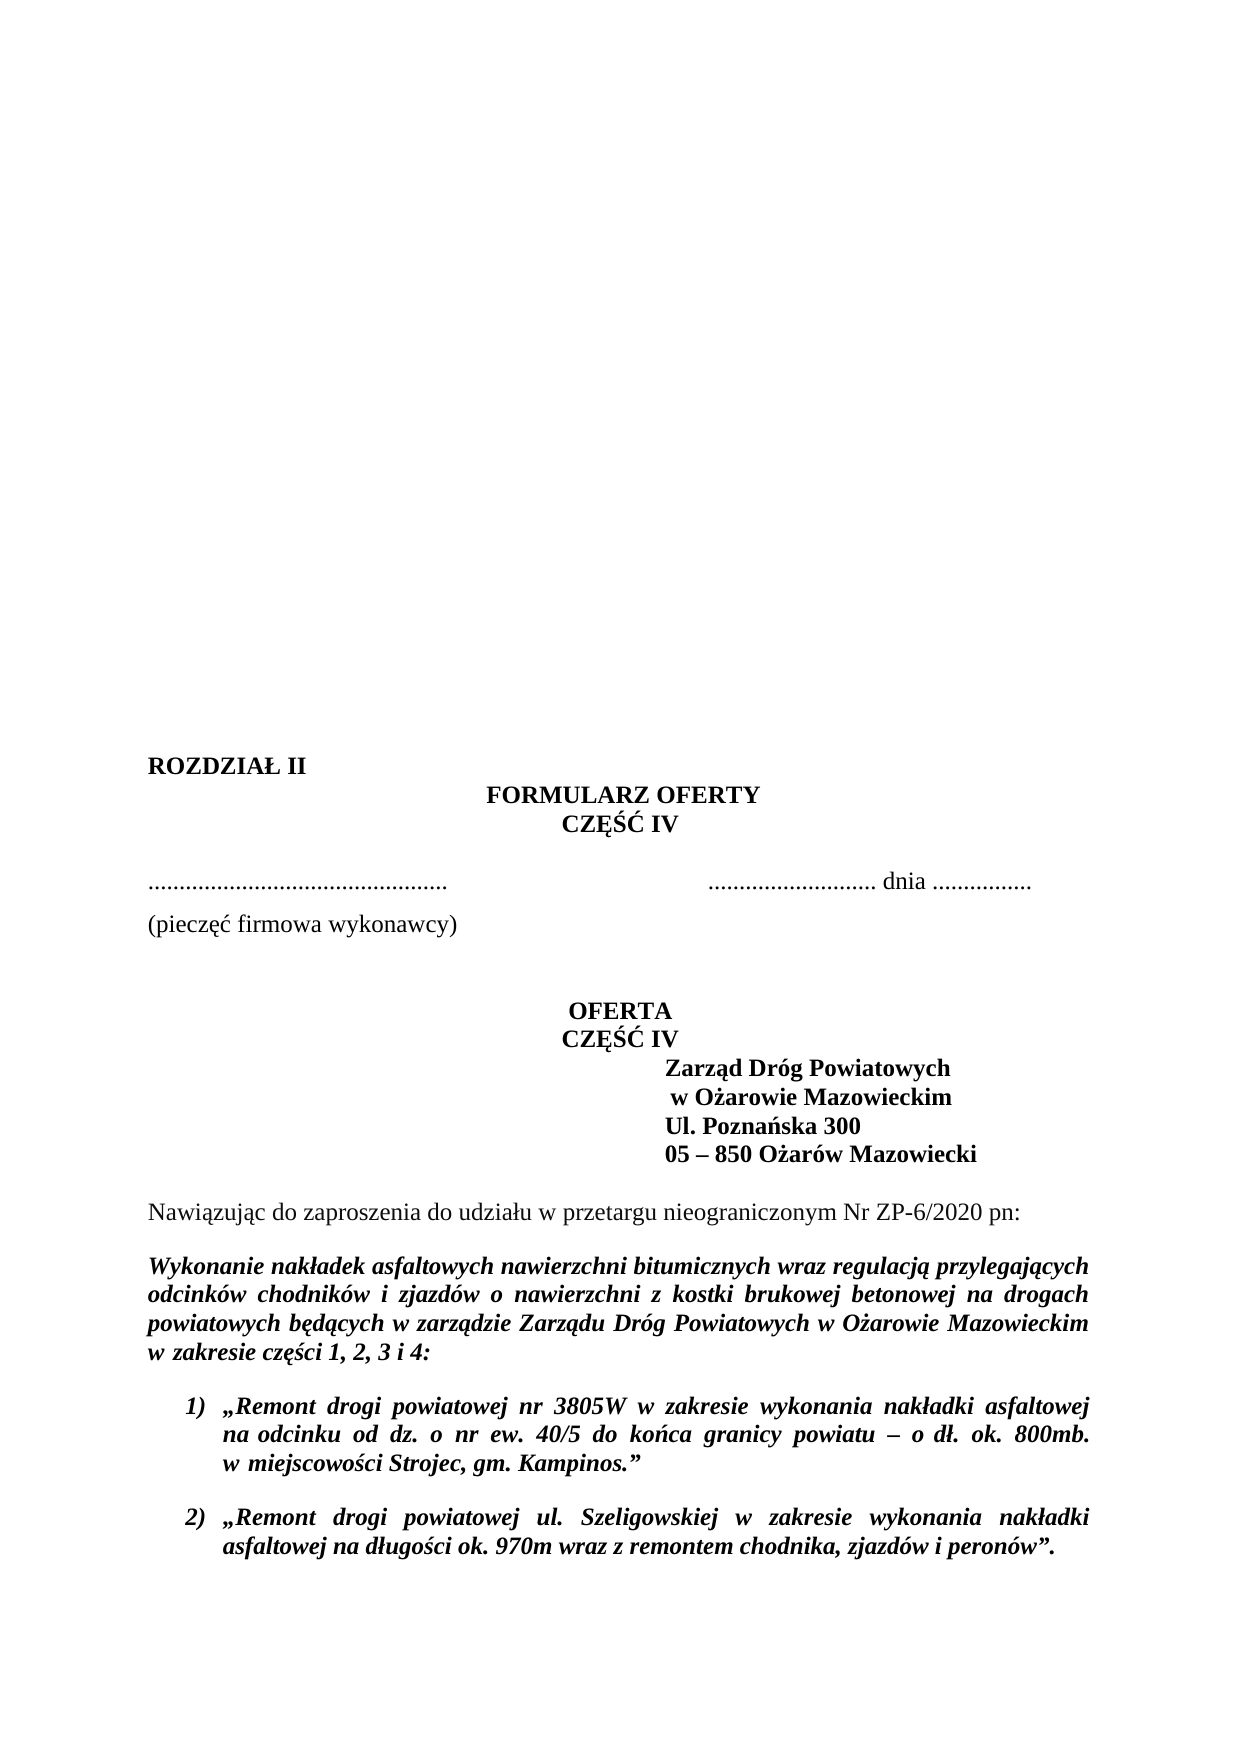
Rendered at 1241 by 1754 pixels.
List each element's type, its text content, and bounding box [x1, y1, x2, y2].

text CZĘŚĆ IV [148, 1024, 1093, 1053]
text ROZDZIAŁ II [148, 751, 1093, 780]
text w Ożarowie Mazowieckim [590, 1082, 1093, 1111]
text Zarząd Dróg Powiatowych [664, 1053, 1093, 1082]
text ................................................ ........................... dnia ................ [148, 866, 1093, 895]
text (pieczęć firmowa wykonawcy) [148, 909, 1093, 938]
text OFERTA [148, 996, 1093, 1024]
text Ul. Poznańska 300 [664, 1111, 1093, 1139]
list „Remont drogi powiatowej ul. Szeligowskiej w zakresie wykonania nakładki asfaltowej na długości ok. 970m wraz z remontem chodnika, zjazdów i peronów”. [185, 1502, 1093, 1559]
text Nawiązując do zaproszenia do udziału w przetargu nieograniczonym Nr ZP-6/2020 pn: [148, 1197, 1093, 1226]
list „Remont drogi powiatowej nr 3805W w zakresie wykonania nakładki asfaltowej na odcinku od dz. o nr ew. 40/5 do końca granicy powiatu – o dł. ok. 800mb. w miejscowości Strojec, gm. Kampinos.” [185, 1391, 1093, 1477]
text 05 – 850 Ożarów Mazowiecki [664, 1139, 1093, 1168]
text Wykonanie nakładek asfaltowych nawierzchni bitumicznych wraz regulacją przylegających odcinków chodników i zjazdów o nawierzchni z kostki brukowej betonowej na drogach powiatowych będących w zarządzie Zarządu Dróg Powiatowych w Ożarowie Mazowieckim w zakresie części 1, 2, 3 i 4: [148, 1251, 1093, 1366]
text FORMULARZ OFERTY CZĘŚĆ IV [148, 780, 1093, 838]
